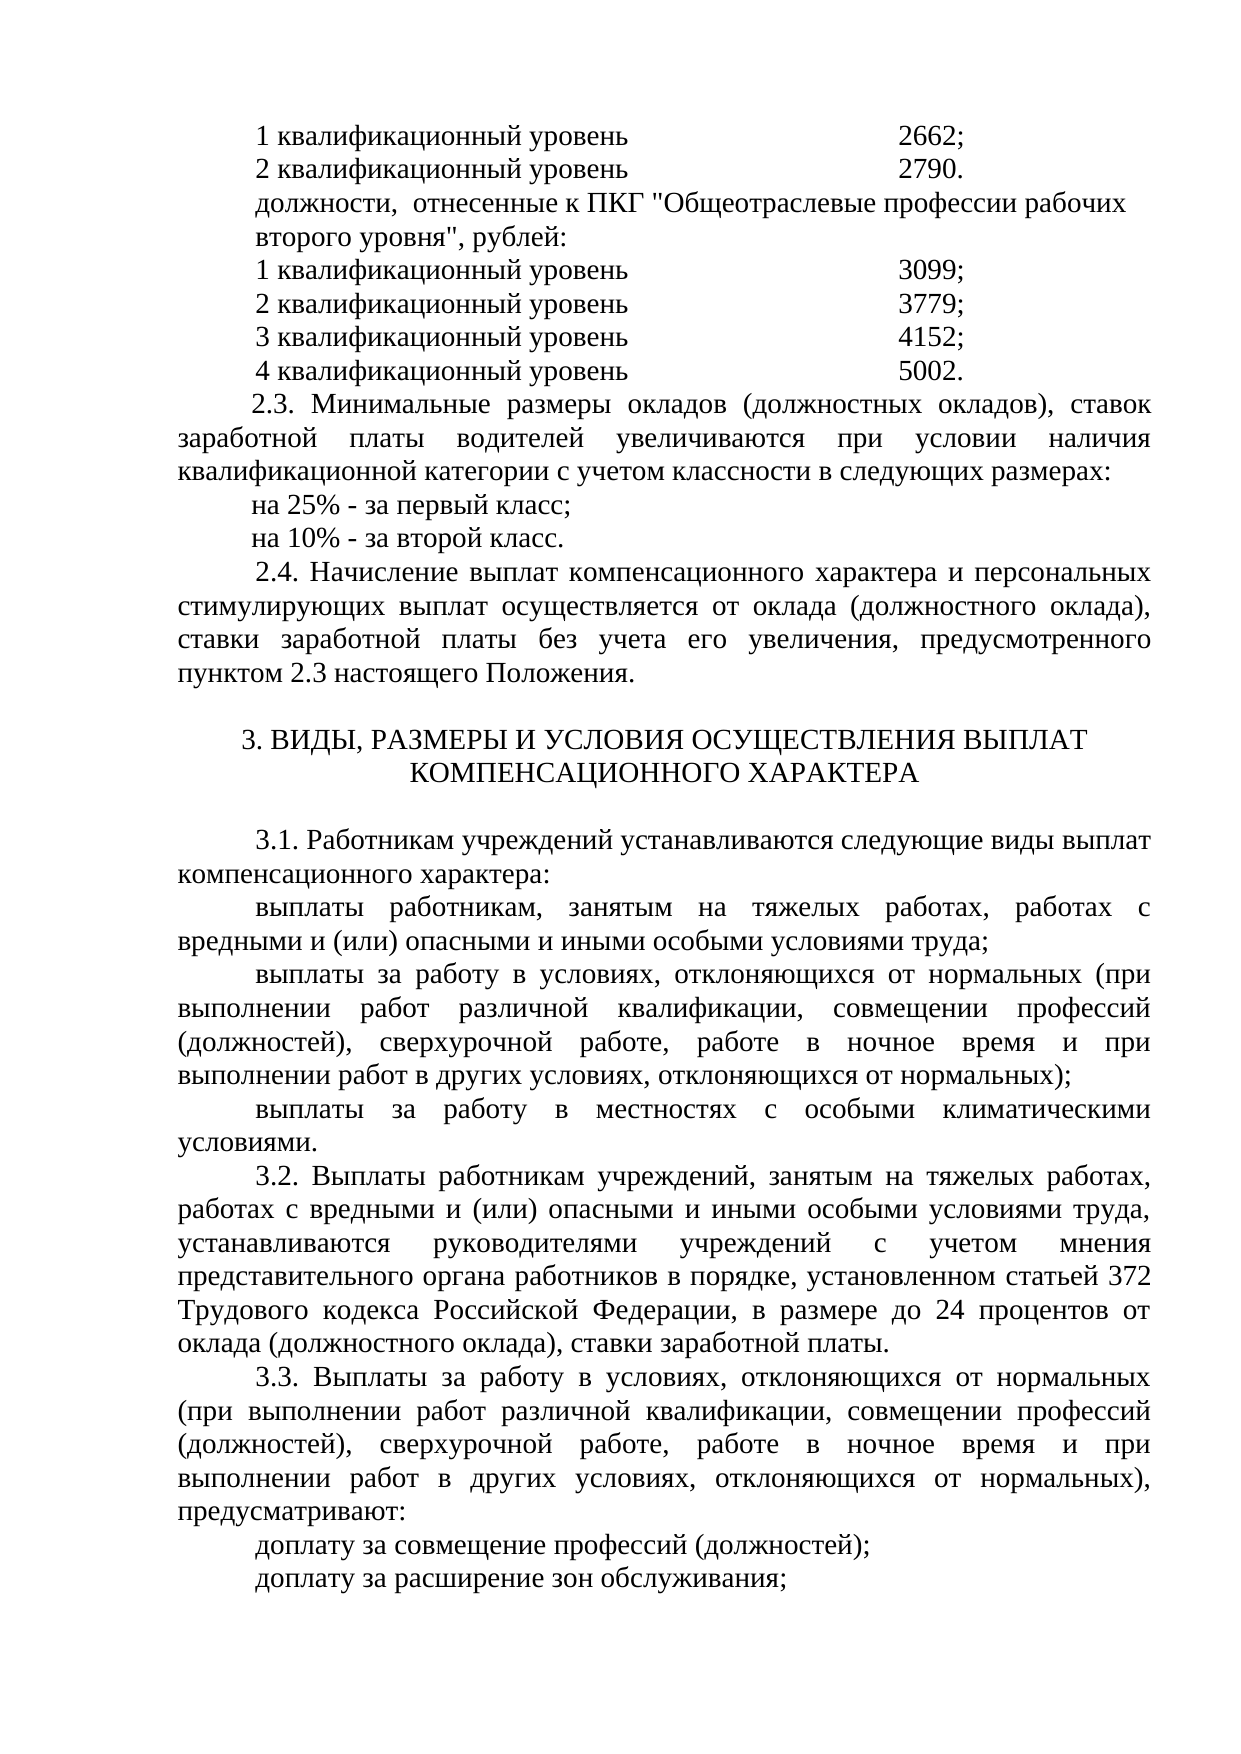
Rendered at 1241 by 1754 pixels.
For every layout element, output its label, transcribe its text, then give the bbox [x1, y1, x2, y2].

text 3.3. Выплаты за работу в условиях, отклоняющихся от нормальных (при выполнении работ различной квалификации, совмещении профессий (должностей), сверхурочной работе, работе в ночное время и при выполнении работ в других условиях, отклоняющихся от нормальных), предусматривают: [177, 1359, 1152, 1527]
text 2 квалификационный уровень 2790. [177, 152, 1152, 185]
text КОМПЕНСАЦИОННОГО ХАРАКТЕРА [177, 755, 1152, 789]
text выплаты работникам, занятым на тяжелых работах, работах с вредными и (или) опасными и иными особыми условиями труда; [177, 889, 1152, 957]
text выплаты за работу в условиях, отклоняющихся от нормальных (при выполнении работ различной квалификации, совмещении профессий (должностей), сверхурочной работе, работе в ночное время и при выполнении работ в других условиях, отклоняющихся от нормальных); [177, 957, 1152, 1091]
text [177, 185, 1152, 219]
text 3. ВИДЫ, РАЗМЕРЫ И УСЛОВИЯ ОСУЩЕСТВЛЕНИЯ ВЫПЛАТ [177, 722, 1152, 755]
text второго уровня", рублей: [177, 219, 1152, 252]
text выплаты за работу в местностях с особыми климатическими условиями. [177, 1091, 1152, 1158]
text 3.1. Работникам учреждений устанавливаются следующие виды выплат компенсационного характера: [177, 822, 1152, 889]
text 3.2. Выплаты работникам учреждений, занятым на тяжелых работах, работах с вредными и (или) опасными и иными особыми условиями труда, устанавливаются руководителями учреждений с учетом мнения представительного органа работников в порядке, установленном статьей 372 Трудового кодекса Российской Федерации, в размере до 24 процентов от оклада (должностного оклада), ставки заработной платы. [177, 1158, 1152, 1359]
text 1 квалификационный уровень 2662; [177, 118, 1152, 152]
text 2.4. Начисление выплат компенсационного характера и персональных стимулирующих выплат осуществляется от оклада (должностного оклада), ставки заработной платы без учета его увеличения, предусмотренного пунктом 2.3 настоящего Положения. [177, 554, 1152, 688]
text 1 квалификационный уровень 3099; [177, 252, 1152, 286]
text 4 квалификационный уровень 5002. [177, 353, 1152, 386]
text 3 квалификационный уровень 4152; [177, 319, 1152, 353]
text 2.3. Минимальные размеры окладов (должностных окладов), ставок заработной платы водителей увеличиваются при условии наличия квалификационной категории с учетом классности в следующих размерах: [177, 386, 1152, 487]
text доплату за совмещение профессий (должностей); [177, 1527, 1152, 1560]
text доплату за расширение зон обслуживания; [177, 1560, 1152, 1594]
text на 10% - за второй класс. [177, 521, 1152, 554]
text 2 квалификационный уровень 3779; [177, 286, 1152, 319]
text на 25% - за первый класс; [177, 487, 1152, 521]
